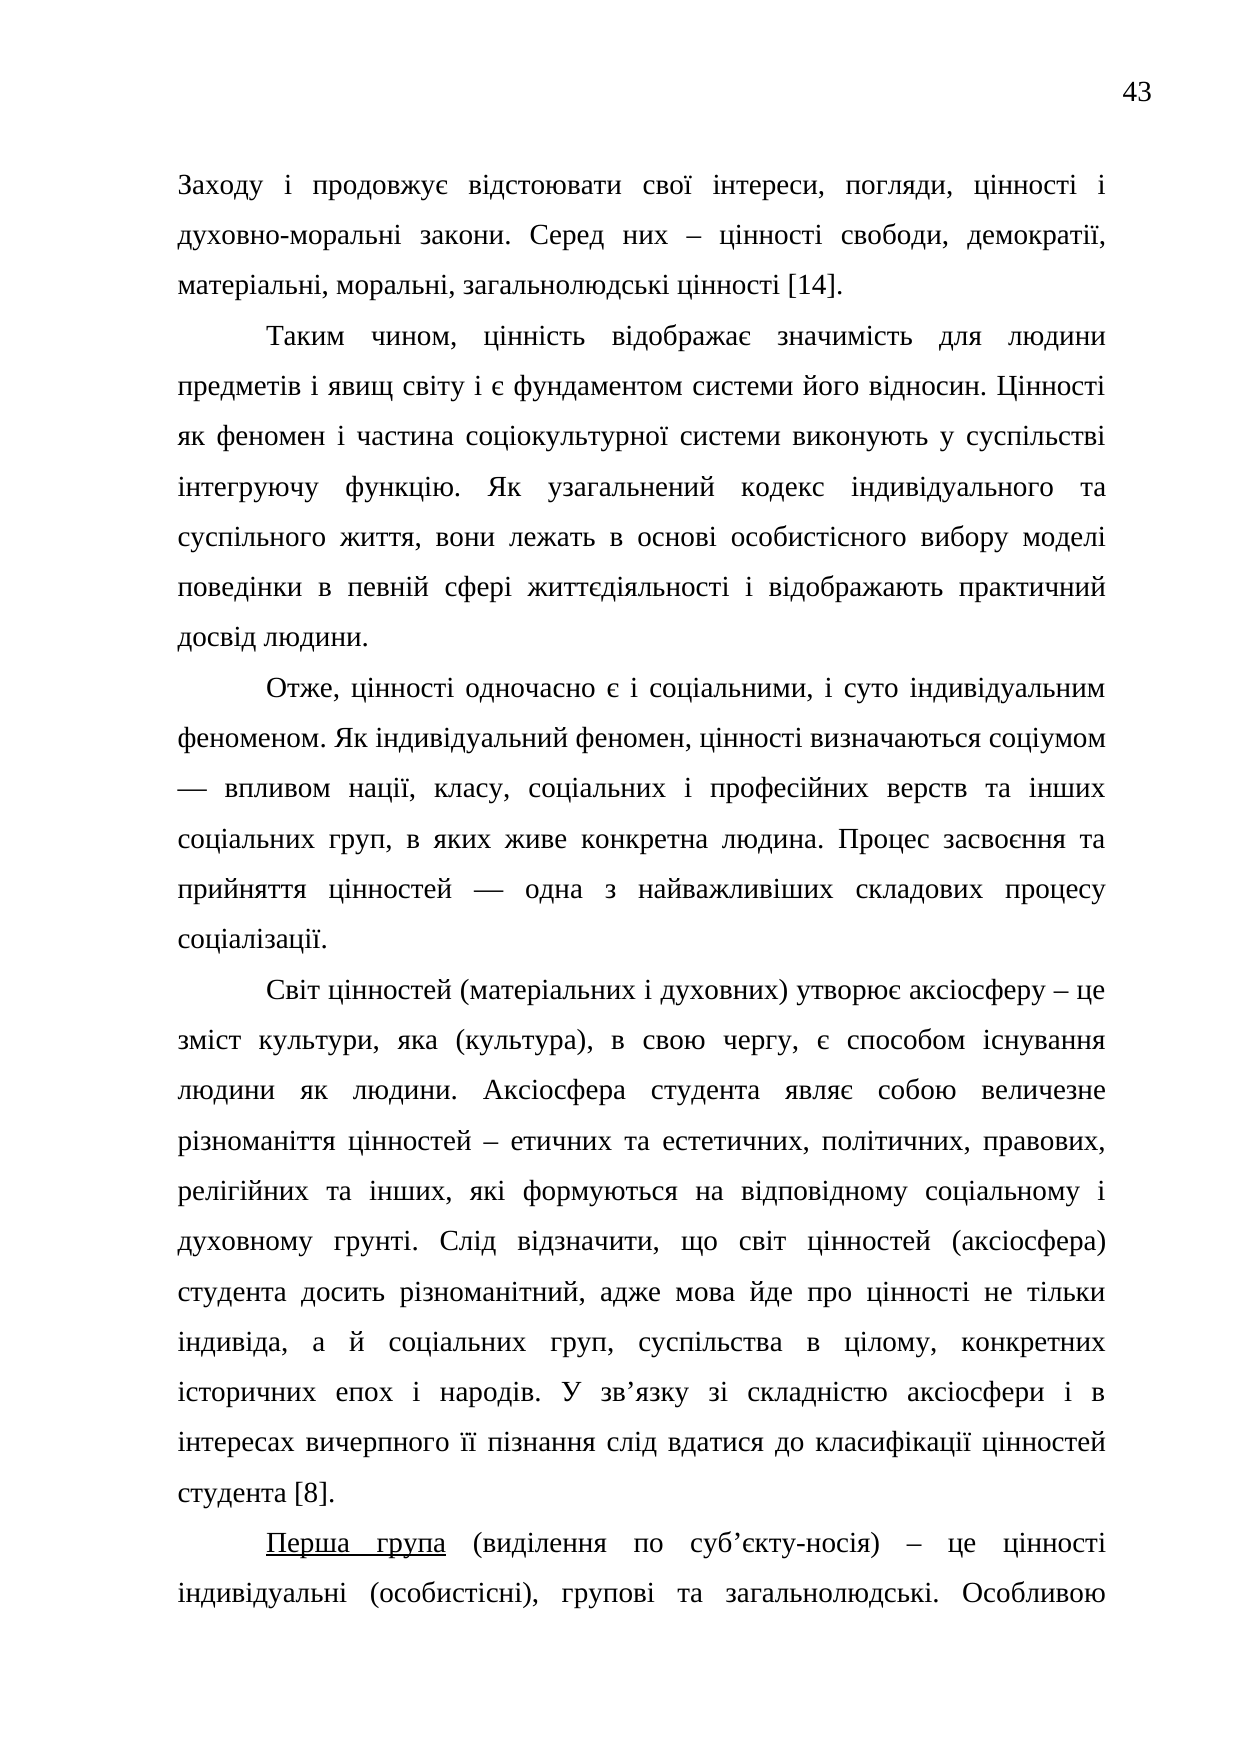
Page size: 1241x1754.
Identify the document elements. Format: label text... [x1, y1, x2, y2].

text Світ цінностей (матеріальних і духовних) утворює аксіосферу – це зміст культури, яка (культура), в свою чергу, є способом існування людини як людини. Аксіосфера студента являє собою величезне різноманіття цінностей – етичних та естетичних, політичних, правових, релігійних та інших, які формуються на відповідному соціальному і духовному грунті. Слід відзначити, що світ цінностей (аксіосфера) студента досить різноманітний, адже мова йде про цінності не тільки індивіда, а й соціальних груп, суспільства в цілому, конкретних історичних епох і народів. У зв’язку зі складністю аксіосфери і в інтересах вичерпного її пізнання слід вдатися до класифікації цінностей студента [8]. [177, 972, 1107, 1508]
text Таким чином, цінність відображає значимість для людини предметів і явищ світу і є фундаментом системи його відносин. Цінності як феномен і частина соціокультурної системи виконують у суспільстві інтегруючу функцію. Як узагальнений кодекс індивідуального та суспільного життя, вони лежать в основі особистісного вибору моделі поведінки в певній сфері життєдіяльності і відображають практичний досвід людини. [177, 318, 1107, 653]
text Отже, цінності одночасно є і соціальними, і суто індивідуальним феноменом. Як індивідуальний феномен, цінності визначаються соціумом — впливом нації, класу, соціальних і професійних верств та інших соціальних груп, в яких живе конкретна людина. Процес засвоєння та прийняття цінностей — одна з найважливіших складових процесу соціалізації. [177, 670, 1107, 955]
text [177, 1525, 1107, 1609]
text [177, 167, 1107, 301]
